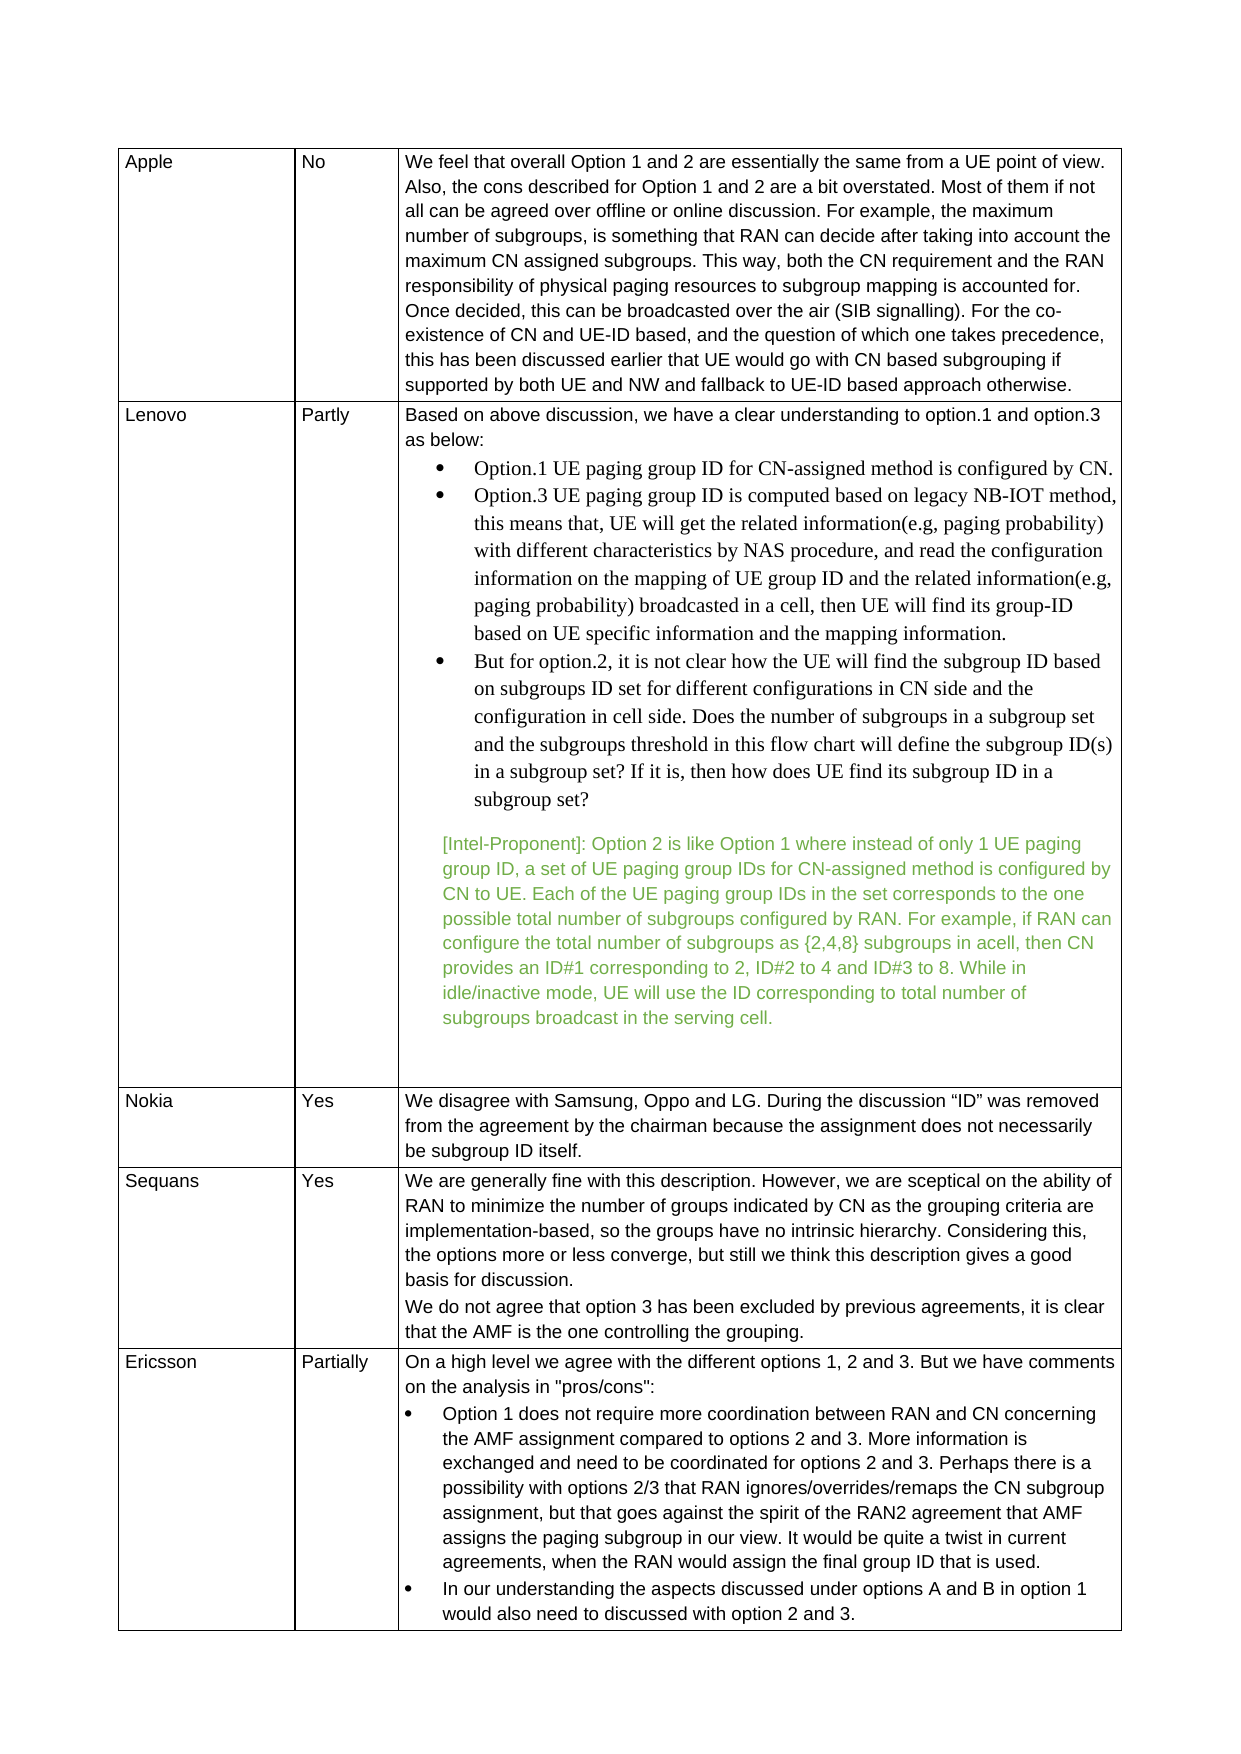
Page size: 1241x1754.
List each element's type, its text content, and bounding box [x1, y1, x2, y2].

table_cell Apple [119, 149, 294, 401]
table_cell No [296, 149, 398, 401]
table_cell Partially [296, 1349, 398, 1630]
table_cell We disagree with Samsung, Oppo and LG. During the discussion “ID” was removed from the agreement by the chairman because the assignment does not necessarily be subgroup ID itself. [399, 1088, 1121, 1167]
table_cell We feel that overall Option 1 and 2 are essentially the same from a UE point of view. Also, the cons described for Option 1 and 2 are a bit overstated. Most of them if not all can be agreed over offline or online discussion. For example, the maximum number of subgroups, is something that RAN can decide after taking into account the maximum CN assigned subgroups. This way, both the CN requirement and the RAN responsibility of physical paging resources to subgroup mapping is accounted for. Once decided, this can be broadcasted over the air (SIB signalling). For the co-existence of CN and UE-ID based, and the question of which one takes precedence, this has been discussed earlier that UE would go with CN based subgrouping if supported by both UE and NW and fallback to UE-ID based approach otherwise. [399, 149, 1121, 401]
table_cell Based on above discussion, we have a clear understanding to option.1 and option.3 as below: Option.1 UE paging group ID for CN-assigned method is configured by CN. Option.3 UE paging group ID is computed based on legacy NB-IOT method, this means that, UE will get the related information(e.g, paging probability) with different characteristics by NAS procedure, and read the configuration information on the mapping of UE group ID and the related information(e.g, paging probability) broadcasted in a cell, then UE will find its group-ID based on UE specific information and the mapping information. But for option.2, it is not clear how the UE will find the subgroup ID based on subgroups ID set for different configurations in CN side and the configuration in cell side. Does the number of subgroups in a subgroup set and the subgroups threshold in this flow chart will define the subgroup ID(s) in a subgroup set? If it is, then how does UE find its subgroup ID in a subgroup set? [Intel-Proponent]: Option 2 is like Option 1 where instead of only 1 UE paging group ID, a set of UE paging group IDs for CN-assigned method is configured by CN to UE. Each of the UE paging group IDs in the set corresponds to the one possible total number of subgroups configured by RAN. For example, if RAN can configure the total number of subgroups as {2,4,8} subgroups in acell, then CN provides an ID#1 corresponding to 2, ID#2 to 4 and ID#3 to 8. While in idle/inactive mode, UE will use the ID corresponding to total number of subgroups broadcast in the serving cell. [399, 402, 1121, 1087]
table_cell Sequans [119, 1168, 294, 1348]
table_cell Lenovo [119, 402, 294, 1087]
table_cell Yes [296, 1168, 398, 1348]
table_cell Yes [296, 1088, 398, 1167]
table_cell Nokia [119, 1088, 294, 1167]
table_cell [399, 1349, 1121, 1630]
table_cell Ericsson [119, 1349, 294, 1630]
table_cell Partly [296, 402, 398, 1087]
table_cell We are generally fine with this description. However, we are sceptical on the ability of RAN to minimize the number of groups indicated by CN as the grouping criteria are implementation-based, so the groups have no intrinsic hierarchy. Considering this, the options more or less converge, but still we think this description gives a good basis for discussion. We do not agree that option 3 has been excluded by previous agreements, it is clear that the AMF is the one controlling the grouping. [399, 1168, 1121, 1348]
